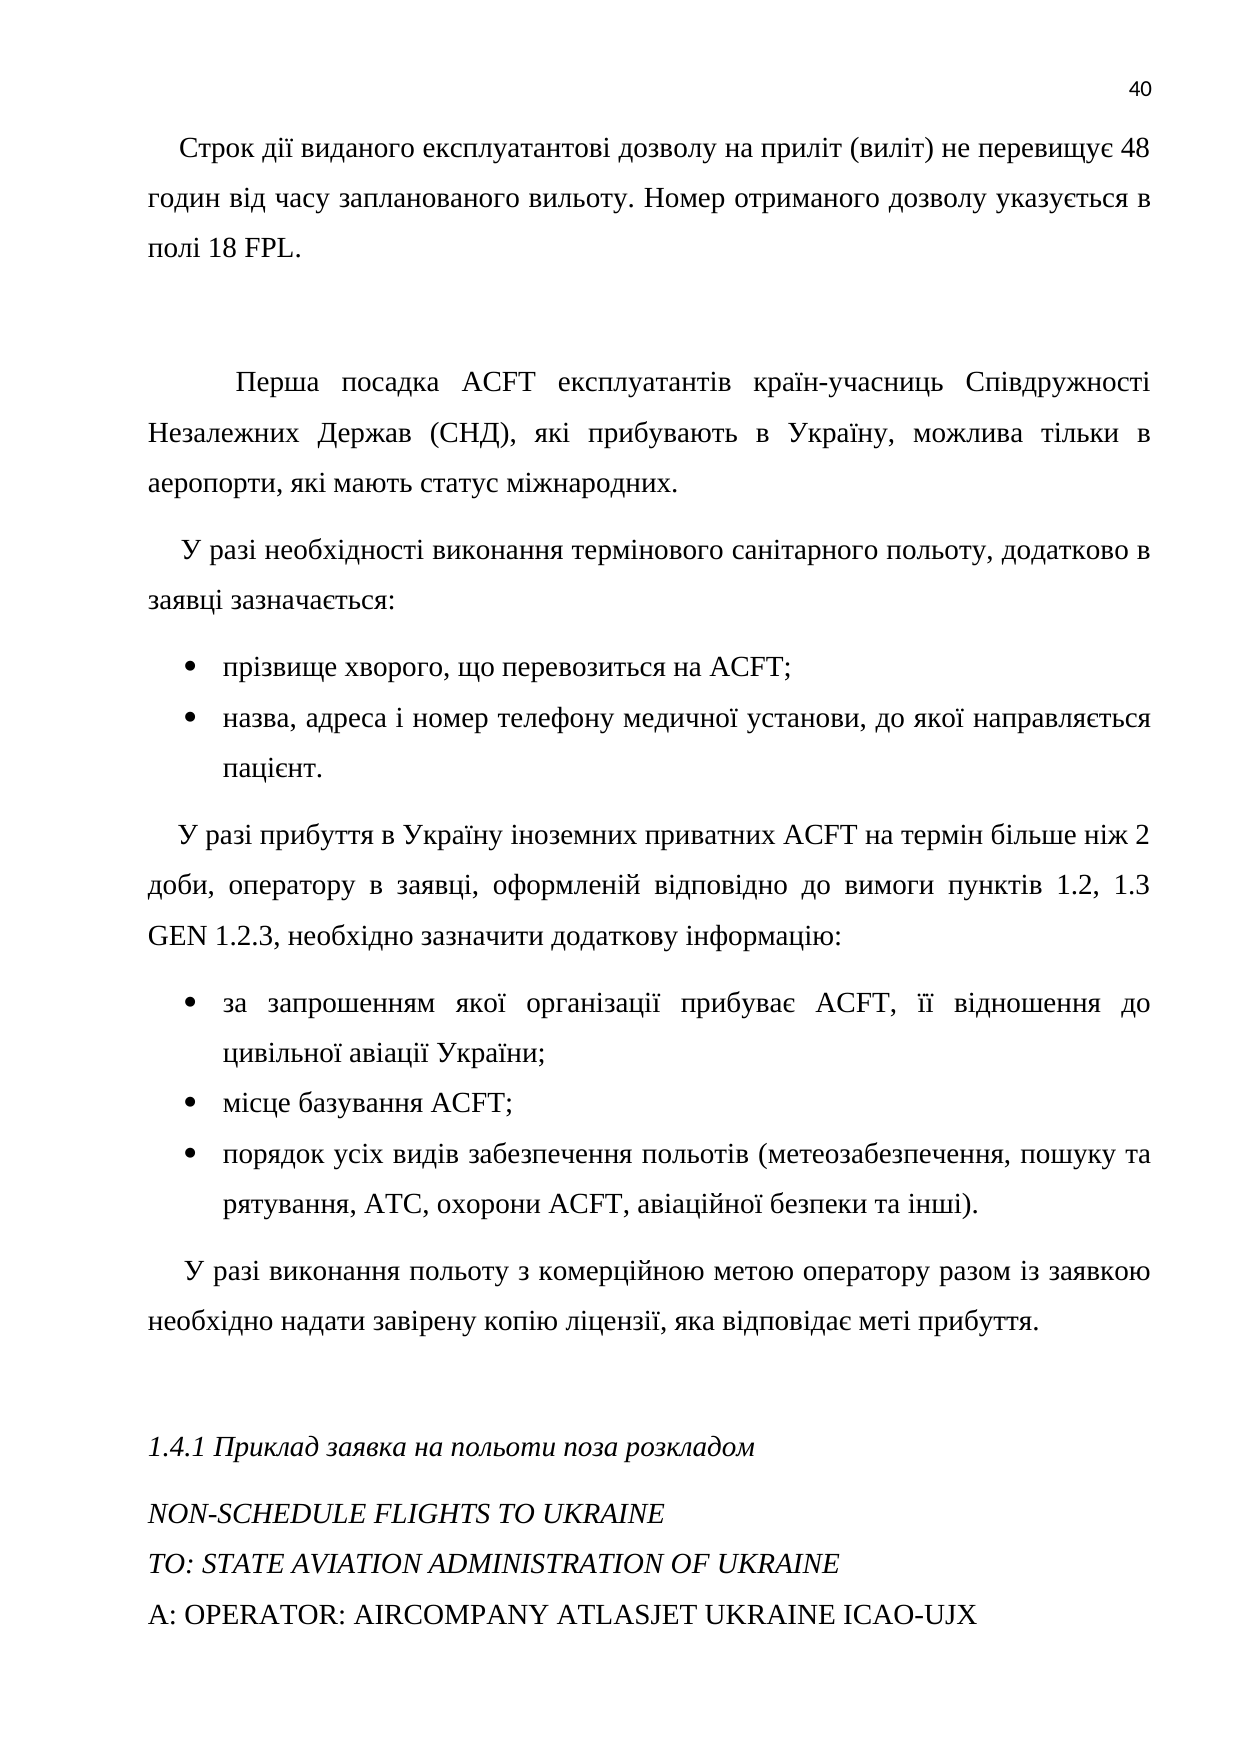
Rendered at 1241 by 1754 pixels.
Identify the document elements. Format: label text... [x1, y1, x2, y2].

list порядок усіх видів забезпечення польотів (метеозабезпечення, пошуку та рятування, ATC, охорони ACFT, авіаційної безпеки та інші). [185, 1136, 1152, 1220]
list назва, адреса і номер телефону медичної установи, до якої направляється пацієнт. [185, 700, 1152, 784]
list за запрошенням якої організації прибуває ACFT, її відношення до цивільної авіації України; [185, 985, 1152, 1069]
text У разі прибуття в Україну іноземних приватних ACFT на термін більше ніж 2 доби, оператору в заявці, оформленій відповідно до вимоги пунктів 1.2, 1.3 GEN 1.2.3, необхідно зазначити додаткову інформацію: [148, 817, 1152, 951]
text Строк дії виданого експлуатантові дозволу на приліт (виліт) не перевищує 48 годин від часу запланованого вильоту. Номер отриманого дозволу указується в полі 18 FPL. [148, 130, 1152, 264]
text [148, 1496, 1152, 1630]
text У разі необхідності виконання термінового санітарного польоту, додатково в заявці зазначається: [148, 532, 1152, 616]
text У разі виконання польоту з комерційною метою оператору разом із заявкою необхідно надати завірену копію ліцензії, яка відповідає меті прибуття. [148, 1253, 1152, 1337]
list прізвище хворого, що перевозиться на ACFT; [185, 649, 1152, 683]
text Перша посадка ACFT експлуатантів країн-учасниць Співдружності Незалежних Держав (СНД), які прибувають в Україну, можлива тільки в аеропорти, які мають статус міжнародних. [148, 364, 1152, 498]
text 1.4.1 Приклад заявка на польоти поза розкладом [148, 1429, 1152, 1463]
list місце базування ACFT; [185, 1085, 1152, 1119]
